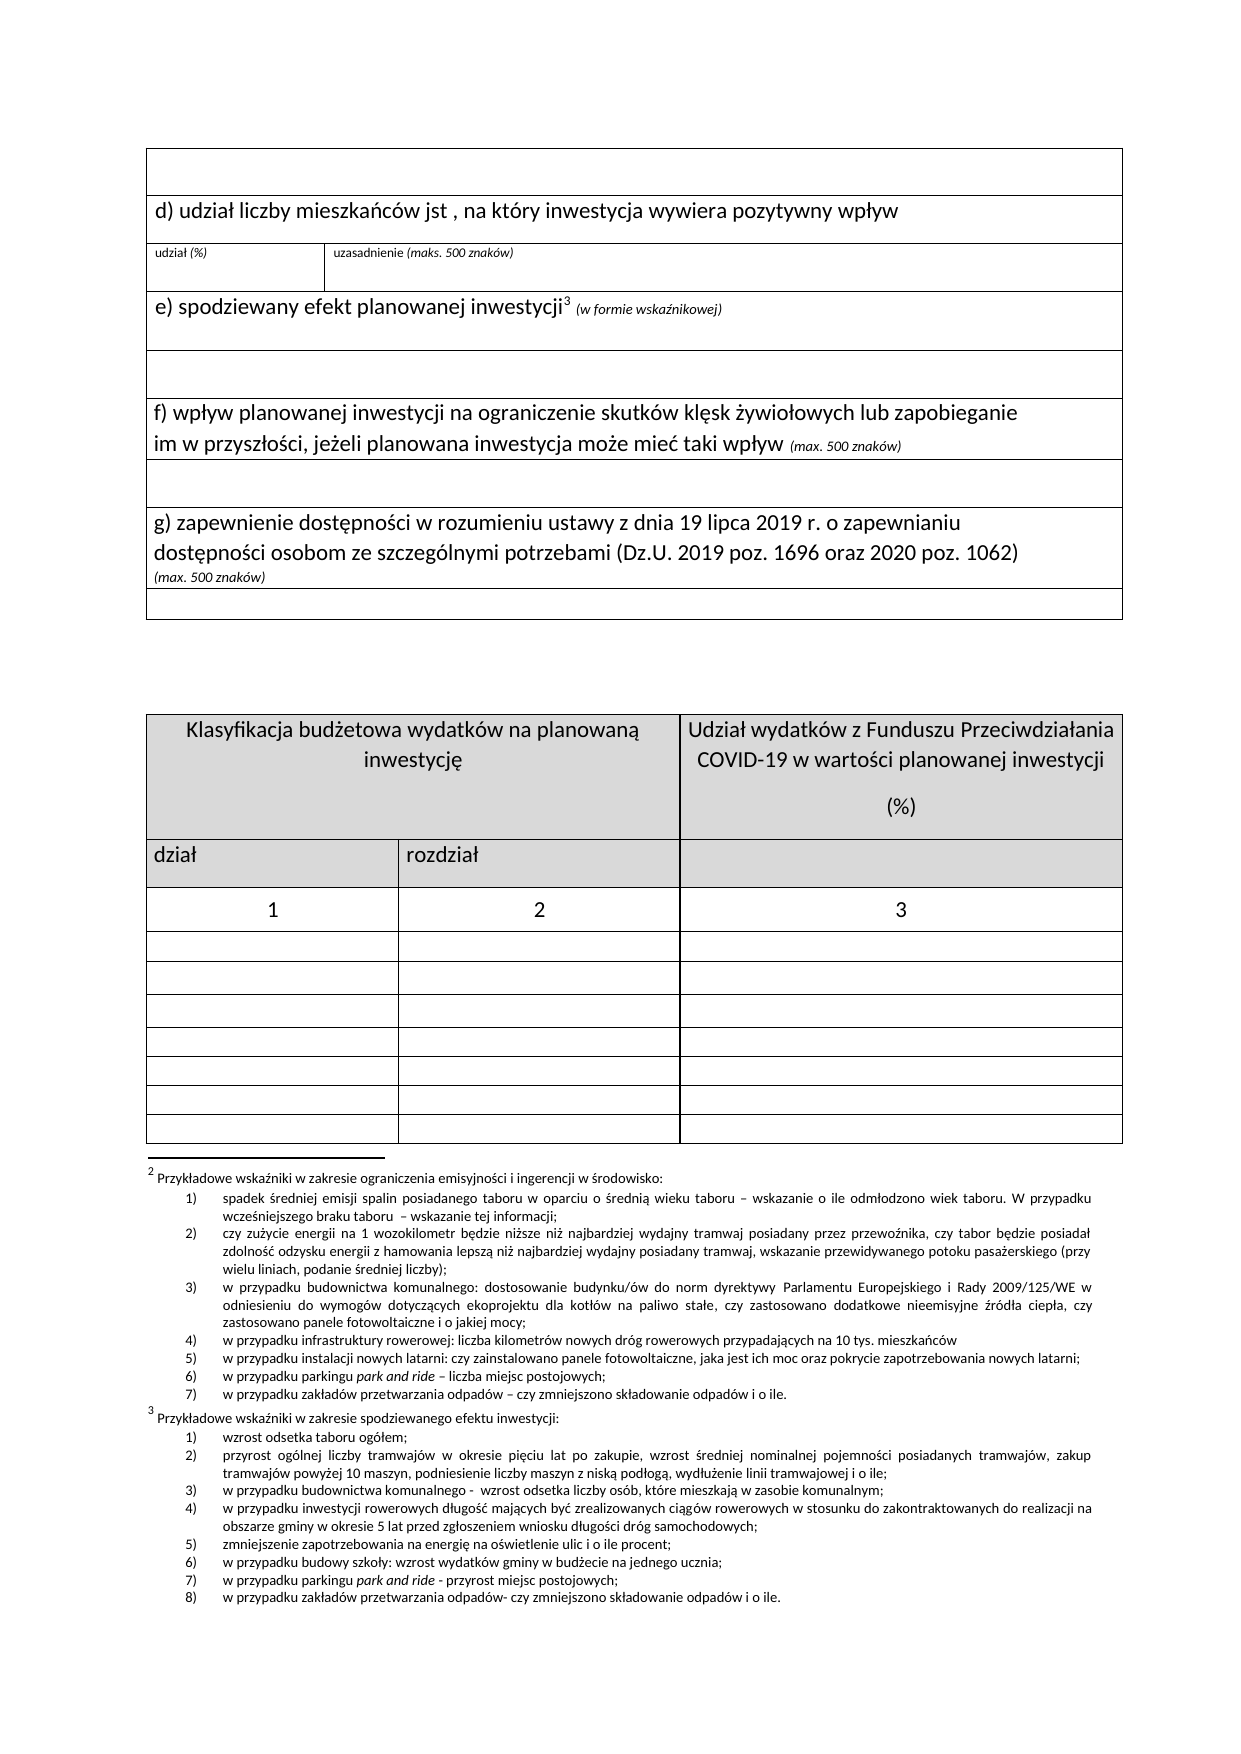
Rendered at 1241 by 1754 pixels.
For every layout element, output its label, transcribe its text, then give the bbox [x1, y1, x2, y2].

table_cell [399, 995, 679, 1027]
table_cell [399, 1057, 679, 1085]
table_cell [399, 1028, 679, 1056]
table_cell [681, 962, 1122, 994]
table_cell g) zapewnienie dostępności w rozumieniu ustawy z dnia 19 lipca 2019 r. o zapewnianiu dostępności osobom ze szczególnymi potrzebami (Dz.U. 2019 poz. 1696 oraz 2020 poz. 1062) (max. 500 znaków) [147, 508, 1122, 588]
table_cell [681, 1057, 1122, 1085]
table_cell [147, 589, 1122, 619]
table_header Klasyfikacja budżetowa wydatków na planowaną inwestycję [147, 715, 679, 839]
table_cell 2 [399, 888, 679, 931]
table_cell [147, 962, 398, 994]
table_cell [147, 1028, 398, 1056]
table_cell d) udział liczby mieszkańców jst , na który inwestycja wywiera pozytywny wpływ [147, 196, 1122, 243]
table_cell [147, 1086, 398, 1114]
table_cell [147, 149, 1122, 195]
table_cell [147, 351, 1122, 397]
table_cell [399, 962, 679, 994]
table_cell uzasadnienie (maks. 500 znaków) [325, 244, 1122, 291]
table_cell [681, 1028, 1122, 1056]
table_cell 1 [147, 888, 398, 931]
table_cell [147, 1057, 398, 1085]
table_header Udział wydatków z Funduszu Przeciwdziałania COVID-19 w wartości planowanej inwestycji (%) [681, 715, 1122, 839]
table_cell [147, 995, 398, 1027]
table_cell rozdział [399, 840, 679, 887]
table_cell [681, 840, 1122, 887]
table_cell [681, 932, 1122, 961]
table_cell [399, 932, 679, 961]
table_cell [147, 460, 1122, 507]
table_cell dział [147, 840, 398, 887]
table_cell [681, 1115, 1122, 1143]
table_cell [681, 1086, 1122, 1114]
table_cell [399, 1115, 679, 1143]
table_cell 3 [681, 888, 1122, 931]
table_cell [399, 1086, 679, 1114]
table_cell e) spodziewany efekt planowanej inwestycji (w formie wskaźnikowej) [147, 292, 1122, 350]
table_cell [147, 932, 398, 961]
table_cell [681, 995, 1122, 1027]
table_cell udział (%) [147, 244, 324, 291]
table_cell f) wpływ planowanej inwestycji na ograniczenie skutków klęsk żywiołowych lub zapobieganie im w przyszłości, jeżeli planowana inwestycja może mieć taki wpływ (max. 500 znaków) [147, 399, 1122, 459]
table_cell [147, 1115, 398, 1143]
